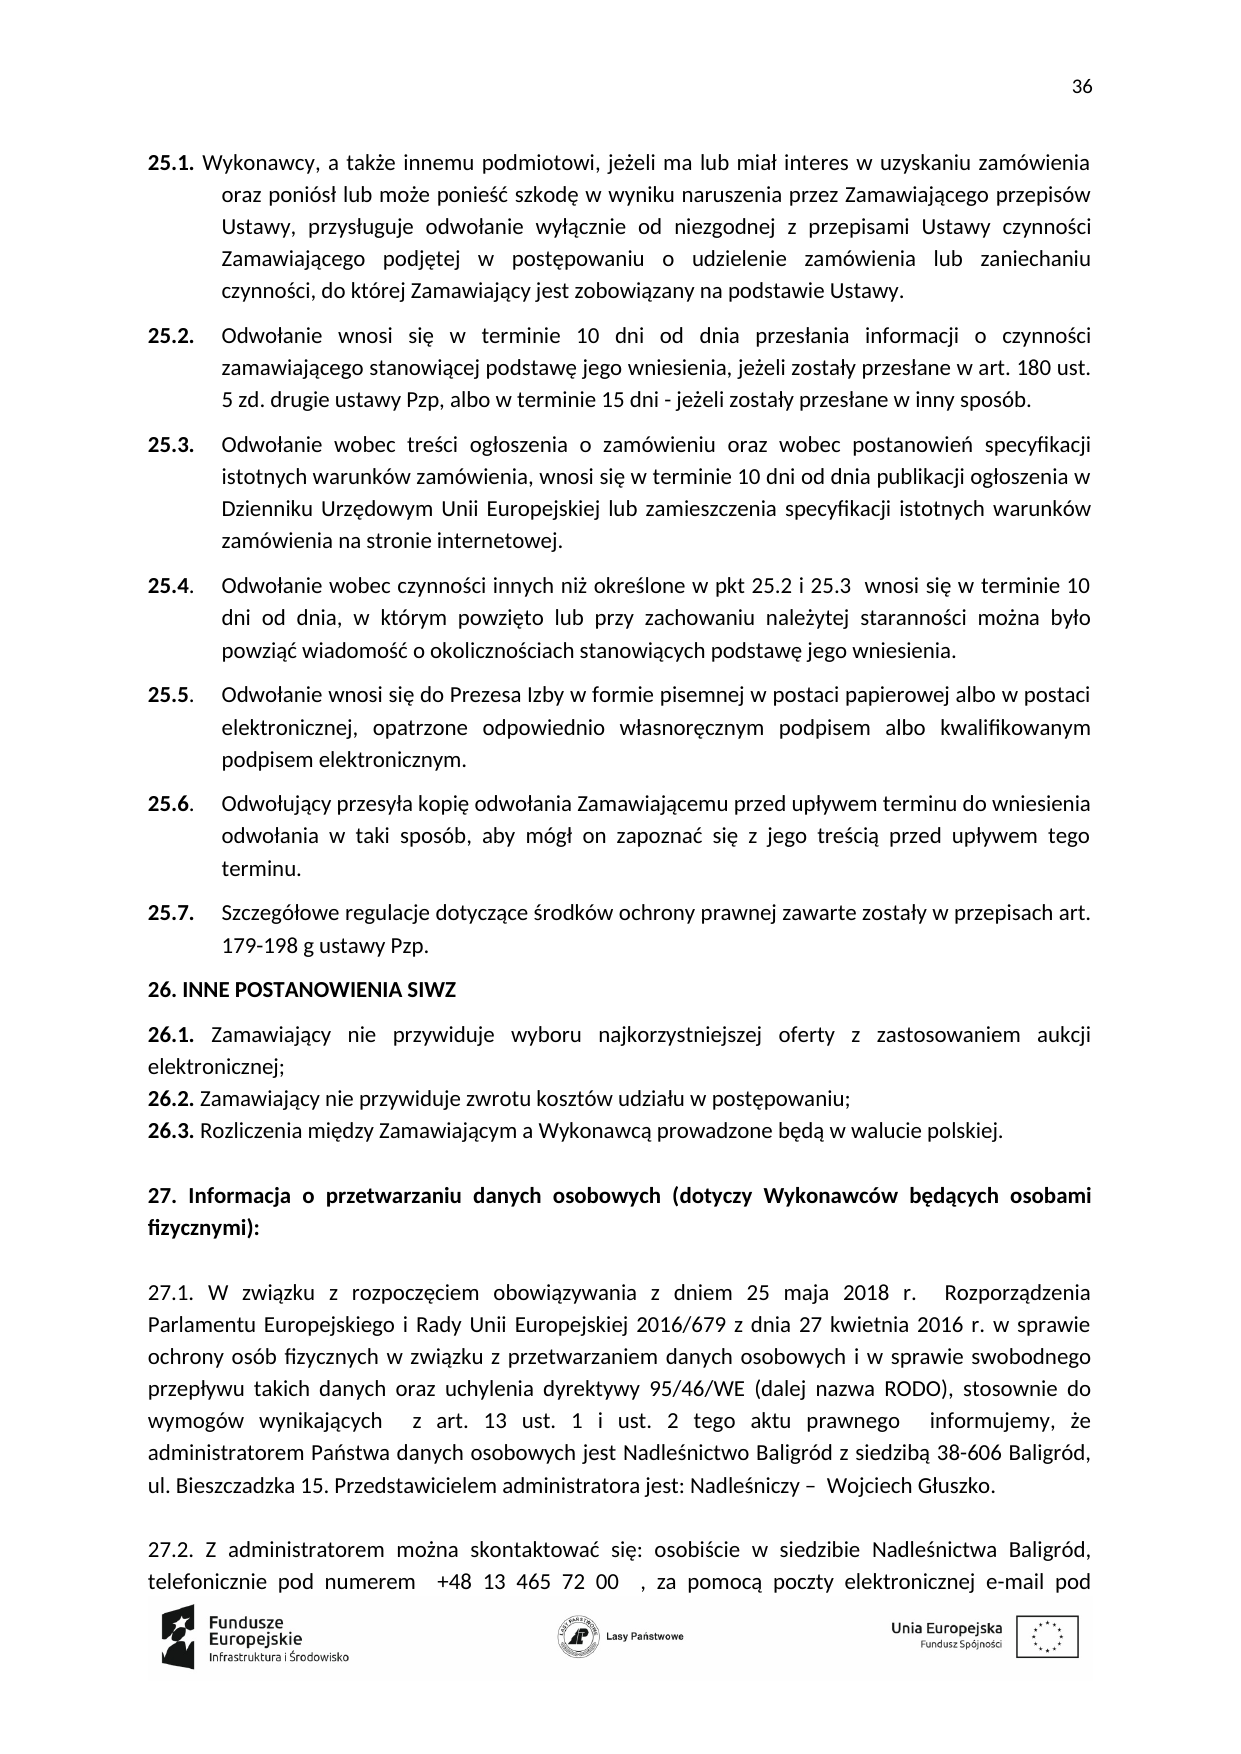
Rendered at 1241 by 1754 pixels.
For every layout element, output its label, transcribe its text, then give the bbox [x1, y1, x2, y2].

text 25.6. Odwołujący przesyła kopię odwołania Zamawiającemu przed upływem terminu do wniesienia odwołania w taki sposób, aby mógł on zapoznać się z jego treścią przed upływem tego terminu. [148, 789, 1093, 882]
text 26. INNE POSTANOWIENIA SIWZ [148, 975, 1093, 1003]
text 25.7. Szczegółowe regulacje dotyczące środków ochrony prawnej zawarte zostały w przepisach art. 179-198 g ustawy Pzp. [148, 898, 1093, 959]
picture [147, 1596, 1093, 1681]
text 25.4. Odwołanie wobec czynności innych niż określone w pkt 25.2 i 25.3 wnosi się w terminie 10 dni od dnia, w którym powzięto lub przy zachowaniu należytej staranności można było powziąć wiadomość o okolicznościach stanowiących podstawę jego wniesienia. [148, 571, 1093, 664]
text 25.1. Wykonawcy, a także innemu podmiotowi, jeżeli ma lub miał interes w uzyskaniu zamówienia oraz poniósł lub może ponieść szkodę w wyniku naruszenia przez Zamawiającego przepisów Ustawy, przysługuje odwołanie wyłącznie od niezgodnej z przepisami Ustawy czynności Zamawiającego podjętej w postępowaniu o udzielenie zamówienia lub zaniechaniu czynności, do której Zamawiający jest zobowiązany na podstawie Ustawy. [148, 148, 1093, 304]
text 26.3. Rozliczenia między Zamawiającym a Wykonawcą prowadzone będą w walucie polskiej. [148, 1117, 1093, 1145]
text 26.1. Zamawiający nie przywiduje wyboru najkorzystniejszej oferty z zastosowaniem aukcji elektronicznej; [148, 1020, 1093, 1080]
text 27. Informacja o przetwarzaniu danych osobowych (dotyczy Wykonawców będących osobami fizycznymi): [148, 1181, 1093, 1241]
text 26.2. Zamawiający nie przywiduje zwrotu kosztów udziału w postępowaniu; [148, 1084, 1093, 1112]
text 25.2. Odwołanie wnosi się w terminie 10 dni od dnia przesłania informacji o czynności zamawiającego stanowiącej podstawę jego wniesienia, jeżeli zostały przesłane w art. 180 ust. 5 zd. drugie ustawy Pzp, albo w terminie 15 dni - jeżeli zostały przesłane w inny sposób. [148, 321, 1093, 413]
text 25.3. Odwołanie wobec treści ogłoszenia o zamówieniu oraz wobec postanowień specyfikacji istotnych warunków zamówienia, wnosi się w terminie 10 dni od dnia publikacji ogłoszenia w Dzienniku Urzędowym Unii Europejskiej lub zamieszczenia specyfikacji istotnych warunków zamówienia na stronie internetowej. [148, 430, 1093, 555]
text 27.1. W związku z rozpoczęciem obowiązywania z dniem 25 maja 2018 r. Rozporządzenia Parlamentu Europejskiego i Rady Unii Europejskiej 2016/679 z dnia 27 kwietnia 2016 r. w sprawie ochrony osób fizycznych w związku z przetwarzaniem danych osobowych i w sprawie swobodnego przepływu takich danych oraz uchylenia dyrektywy 95/46/WE (dalej nazwa RODO), stosownie do wymogów wynikających z art. 13 ust. 1 i ust. 2 tego aktu prawnego informujemy, że administratorem Państwa danych osobowych jest Nadleśnictwo Baligród z siedzibą 38-606 Baligród, ul. Bieszczadzka 15. Przedstawicielem administratora jest: Nadleśniczy – Wojciech Głuszko. [148, 1278, 1093, 1499]
text 25.5. Odwołanie wnosi się do Prezesa Izby w formie pisemnej w postaci papierowej albo w postaci elektronicznej, opatrzone odpowiednio własnoręcznym podpisem albo kwalifikowanym podpisem elektronicznym. [148, 680, 1093, 773]
